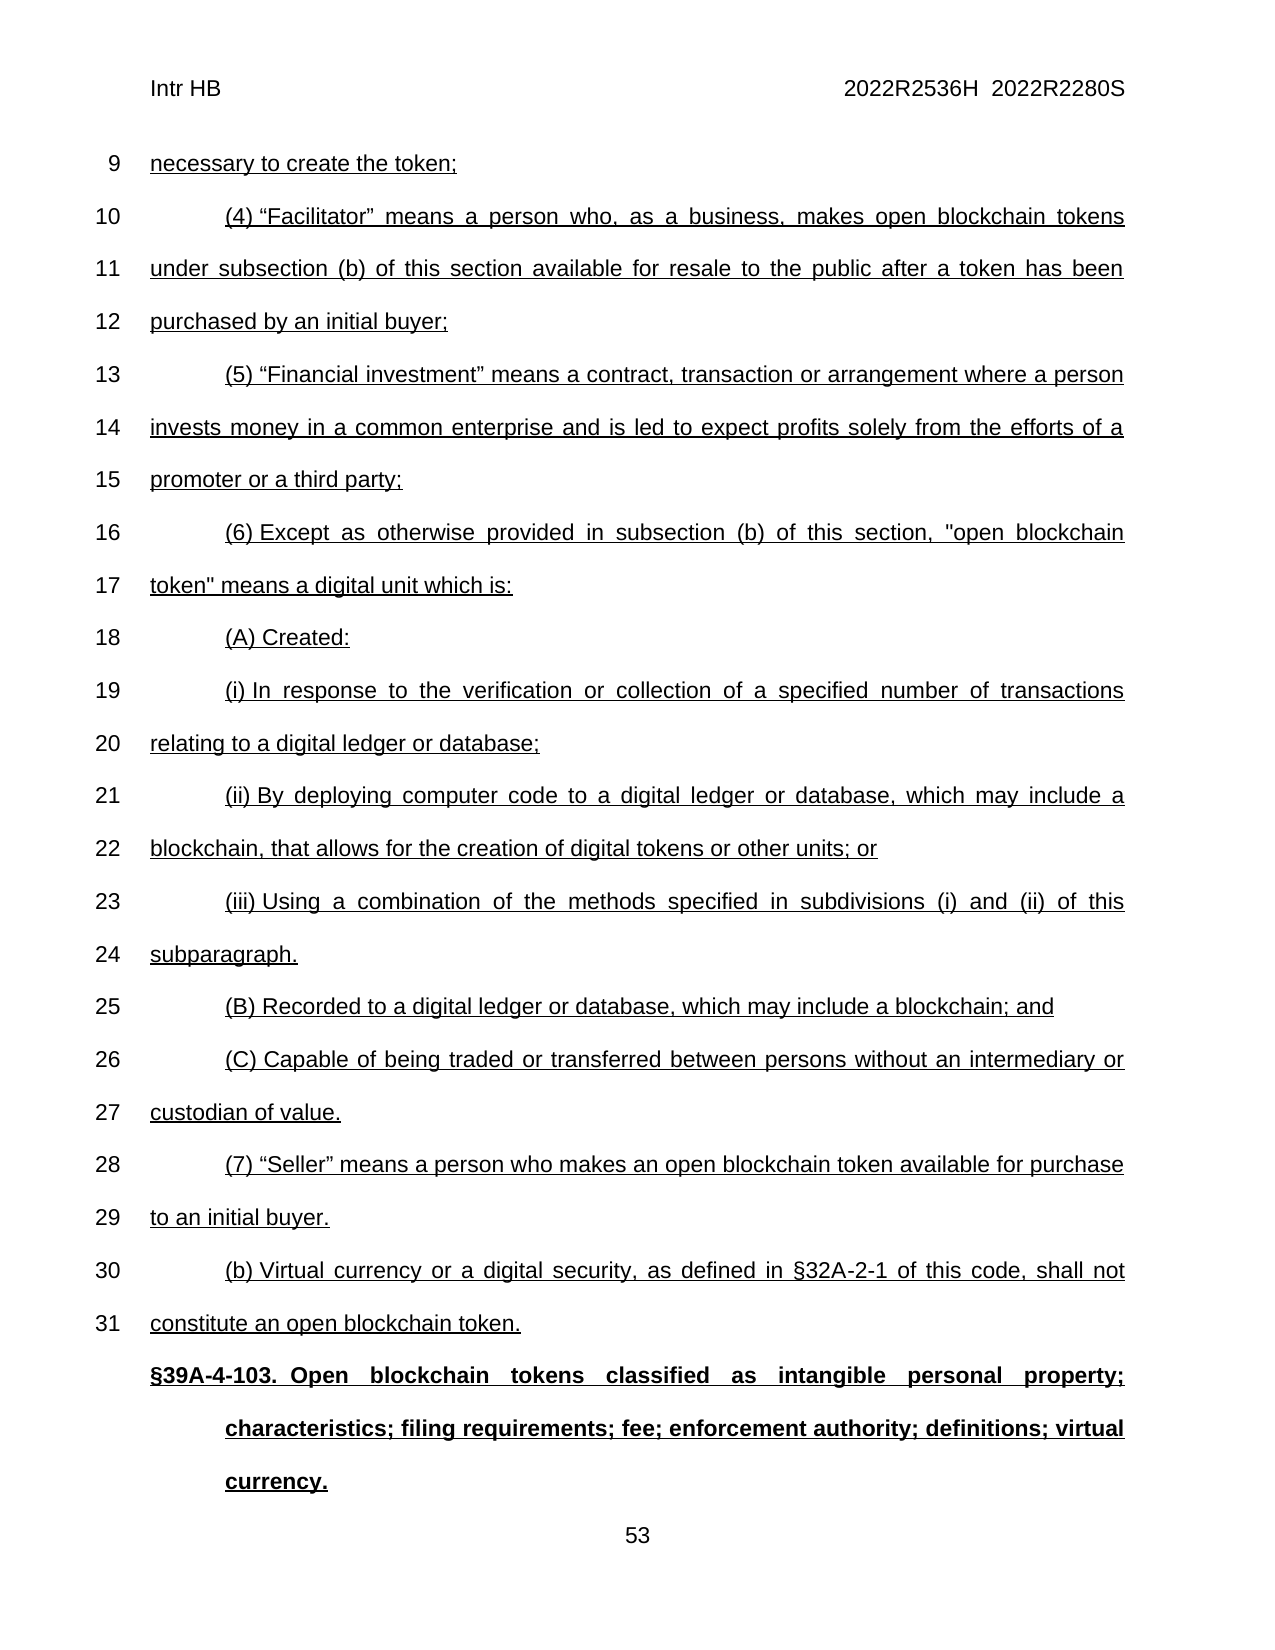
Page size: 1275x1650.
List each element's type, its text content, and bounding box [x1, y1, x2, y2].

text (4) “Facilitator” means a person who, as a business, makes open blockchain tokens under subsection (b) of this section available for resale to the public after a token has been purchased by an initial buyer; [150, 203, 1125, 334]
text (i) In response to the verification or collection of a specified number of transactions relating to a digital ledger or database; [150, 677, 1125, 756]
text (b) Virtual currency or a digital security, as defined in §32A-2-1 of this code, shall not constitute an open blockchain token. [150, 1257, 1125, 1336]
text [150, 150, 1125, 176]
subtitle §39A-4-103. Open blockchain tokens classified as intangible personal property; characteristics; filing requirements; fee; enforcement authority; definitions; virtual currency. [150, 1386, 1125, 1494]
text (A) Created: [150, 624, 1125, 651]
text (5) “Financial investment” means a contract, transaction or arrangement where a person invests money in a common enterprise and is led to expect profits solely from the efforts of a promoter or a third party; [150, 361, 1125, 493]
text (6) Except as otherwise provided in subsection (b) of this section, "open blockchain token" means a digital unit which is: [150, 519, 1125, 598]
text (7) “Seller” means a person who makes an open blockchain token available for purchase to an initial buyer. [150, 1151, 1125, 1231]
text (C) Capable of being traded or transferred between persons without an intermediary or custodian of value. [150, 1046, 1125, 1125]
text (B) Recorded to a digital ledger or database, which may include a blockchain; and [150, 993, 1125, 1020]
subtitle §39A-4-103. Open blockchain tokens classified as intangible personal property; characteristics; filing requirements; fee; enforcement authority; definitions; virtual currency. [150, 1362, 1125, 1385]
text (iii) Using a combination of the methods specified in subdivisions (i) and (ii) of this subparagraph. [150, 888, 1125, 967]
text (ii) By deploying computer code to a digital ledger or database, which may include a blockchain, that allows for the creation of digital tokens or other units; or [150, 782, 1125, 862]
